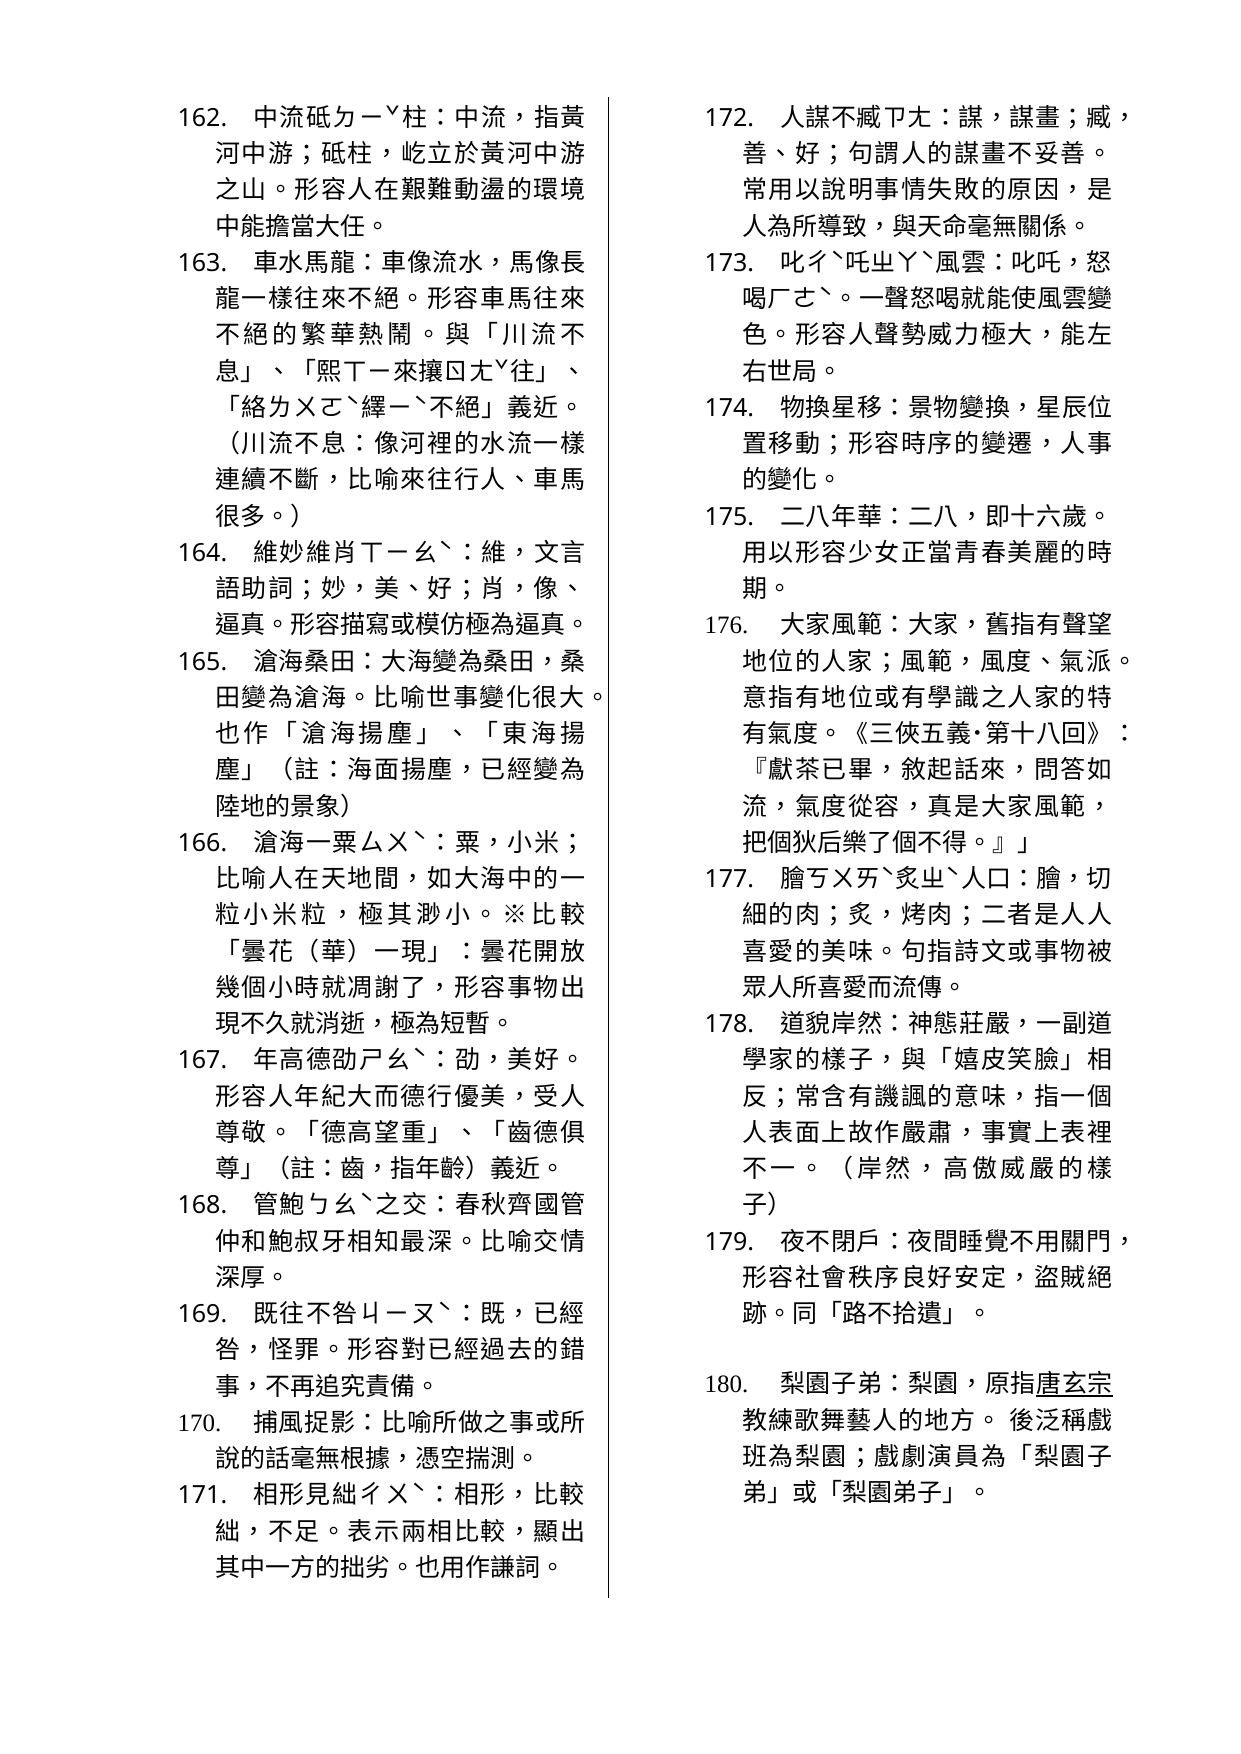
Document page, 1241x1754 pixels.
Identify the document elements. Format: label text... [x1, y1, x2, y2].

list 人謀不臧ㄗㄤ：謀，謀畫；臧，善、好；句謂人的謀畫不妥善。常用以說明事情失敗的原因，是人為所導致，與天命毫無關係。 [704, 97, 1112, 242]
list 既往不咎ㄐㄧㄡˋ：既，已經；咎，怪罪。形容對已經過去的錯事，不再追究責備。 [177, 1294, 586, 1402]
list 叱ㄔˋ吒ㄓㄚˋ風雲：叱吒，怒喝ㄏㄜˋ。一聲怒喝就能使風雲變色。形容人聲勢威力極大，能左右世局。 [704, 242, 1112, 387]
list 捕風捉影：比喻所做之事或所說的話毫無根據，憑空揣測。 [177, 1402, 586, 1475]
list 維妙維肖ㄒㄧㄠˋ：維，文言語助詞；妙，美、好；肖，像、逼真。形容描寫或模仿極為逼真。 [177, 532, 586, 641]
list 道貌岸然：神態莊嚴，一副道學家的樣子，與「嬉皮笑臉」相反；常含有譏諷的意味，指一個人表面上故作嚴肅，事實上表裡不一。（岸然，高傲威嚴的樣子） [704, 1004, 1112, 1221]
list 大家風範：大家，舊指有聲望地位的人家；風範，風度、氣派。意指有地位或有學識之人家的特有氣度。《三俠五義˙第十八回》：『獻茶已畢，敘起話來，問答如流，氣度從容，真是大家風範，把個狄后樂了個不得。』」 [704, 605, 1112, 859]
list 管鮑ㄅㄠˋ之交：春秋齊國管仲和鮑叔牙相知最深。比喻交情深厚。 [177, 1185, 586, 1294]
list 年高德劭ㄕㄠˋ：劭，美好。形容人年紀大而德行優美，受人尊敬。「德高望重」、「齒德俱尊」（註：齒，指年齡）義近。 [177, 1040, 586, 1185]
list 相形見絀ㄔㄨˋ：相形，比較；絀，不足。表示兩相比較，顯出其中一方的拙劣。也用作謙詞。 [177, 1475, 586, 1584]
list 物換星移：景物變換，星辰位置移動；形容時序的變遷，人事的變化。 [704, 387, 1112, 496]
list 二八年華：二八，即十六歲。用以形容少女正當青春美麗的時期。 [704, 496, 1112, 605]
list 中流砥ㄉㄧˇ柱：中流，指黃河中游；砥柱，屹立於黃河中游之山。形容人在艱難動盪的環境中能擔當大任。 [177, 97, 586, 242]
list 滄海一粟ㄙㄨˋ：粟，小米；比喻人在天地間，如大海中的一粒小米粒，極其渺小。※比較「曇花（華）一現」：曇花開放幾個小時就凋謝了，形容事物出現不久就消逝，極為短暫。 [177, 822, 586, 1040]
list 滄海桑田：大海變為桑田，桑田變為滄海。比喻世事變化很大。也作「滄海揚塵」、「東海揚塵」（註：海面揚塵，已經變為陸地的景象） [177, 641, 586, 822]
list 梨園子弟：梨園，原指唐玄宗教練歌舞藝人的地方。 後泛稱戲班為梨園；戲劇演員為「梨園子弟」或「梨園弟子」。 [704, 1364, 1112, 1509]
list 膾ㄎㄨㄞˋ炙ㄓˋ人口：膾，切細的肉；炙，烤肉；二者是人人喜愛的美味。句指詩文或事物被眾人所喜愛而流傳。 [704, 859, 1112, 1004]
list 車水馬龍：車像流水，馬像長龍一樣往來不絕。形容車馬往來不絕的繁華熱鬧。與「川流不息」、「熙ㄒㄧ來攘ㄖㄤˇ往」、「絡ㄌㄨㄛˋ繹ㄧˋ不絕」義近。（川流不息：像河裡的水流一樣連續不斷，比喻來往行人、車馬很多。） [177, 242, 586, 532]
list 夜不閉戶：夜間睡覺不用關門，形容社會秩序良好安定，盜賊絕跡。同「路不拾遺」。 [704, 1221, 1112, 1330]
